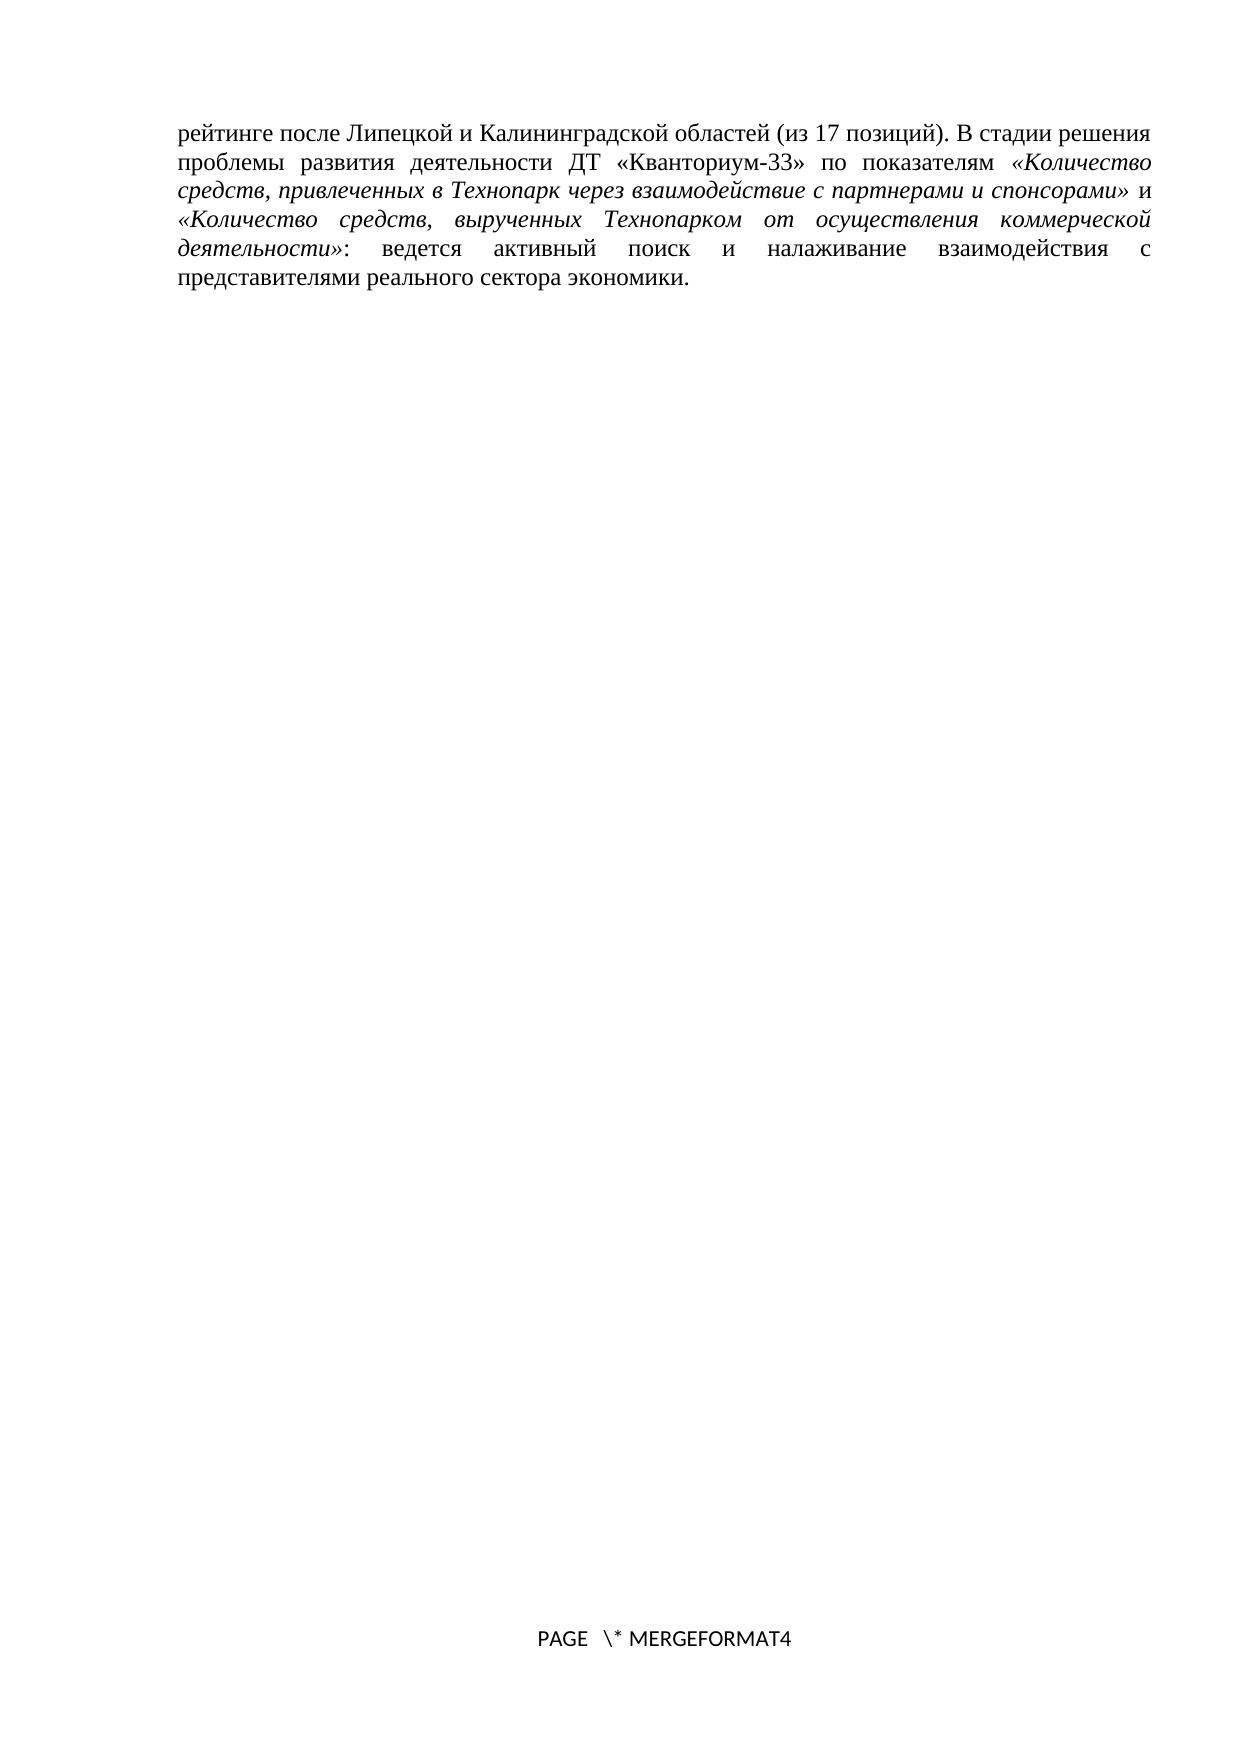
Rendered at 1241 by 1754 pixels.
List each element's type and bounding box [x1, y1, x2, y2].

text [177, 118, 1152, 291]
